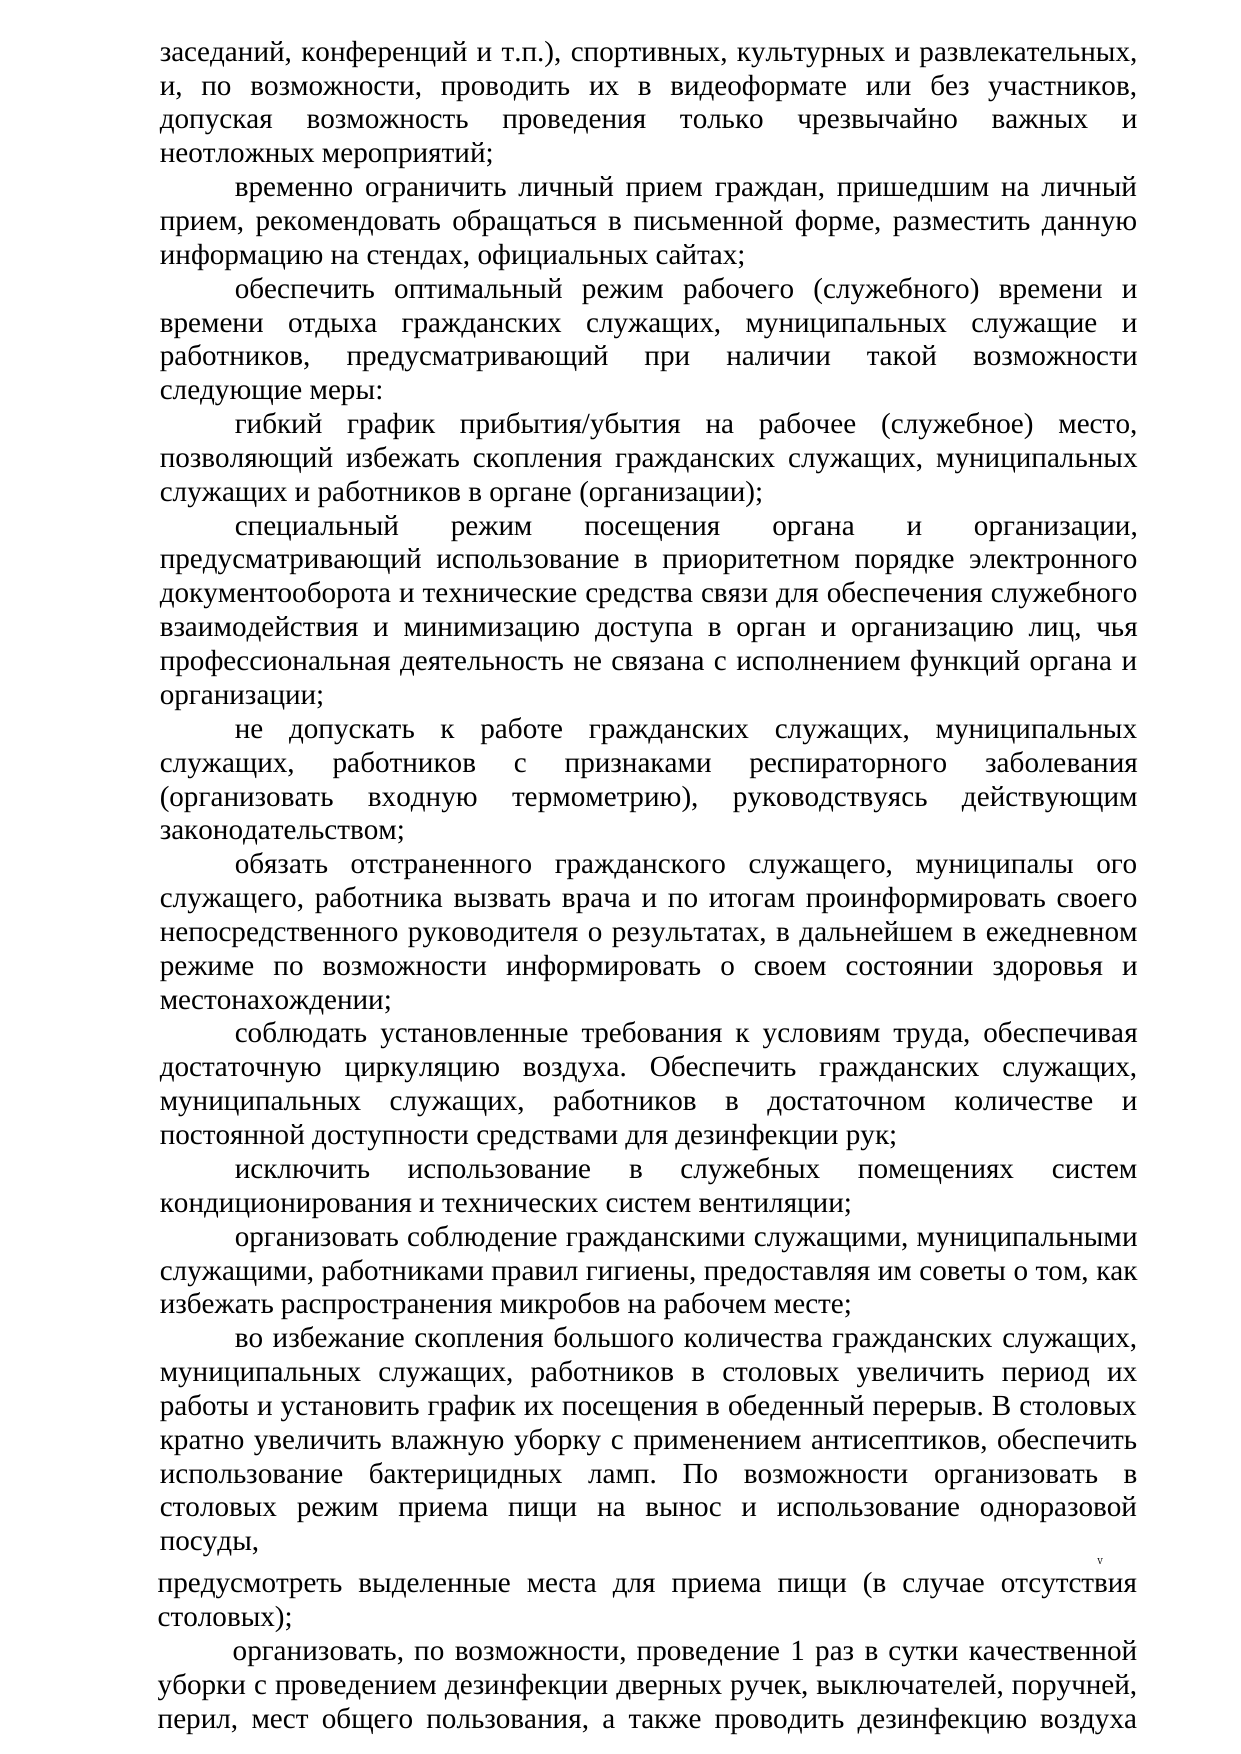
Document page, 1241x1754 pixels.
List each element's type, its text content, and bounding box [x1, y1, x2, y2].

text не допускать к работе гражданских служащих, муниципальных служащих, работников с признаками респираторного заболевания (организовать входную термометрию), руководствуясь действующим законодательством; [159, 711, 1138, 847]
text соблюдать установленные требования к условиям труда, обеспечивая достаточную циркуляцию воздуха. Обеспечить гражданских служащих, муниципальных служащих, работников в достаточном количестве и постоянной доступности средствами для дезинфекции рук; [159, 1016, 1138, 1151]
text гибкий график прибытия/убытия на рабочее (служебное) место, позволяющий избежать скопления гражданских служащих, муниципальных служащих и работников в органе (организации); [159, 406, 1138, 508]
text обеспечить оптимальный режим рабочего (служебного) времени и времени отдыха гражданских служащих, муниципальных служащие и работников, предусматривающий при наличии такой возможности следующие меры: [159, 271, 1138, 406]
text специальный режим посещения органа и организации, предусматривающий использование в приоритетном порядке электронного документооборота и технические средства связи для обеспечения служебного взаимодействия и минимизацию доступа в орган и организацию лиц, чья профессиональная деятельность не связана с исполнением функций органа и организации; [159, 508, 1138, 711]
text исключить использование в служебных помещениях систем кондиционирования и технических систем вентиляции; [159, 1151, 1138, 1219]
text заседаний, конференций и т.п.), спортивных, культурных и развлекательных, и, по возможности, проводить их в видеоформате или без участников, допуская возможность проведения только чрезвычайно важных и неотложных мероприятий; [159, 34, 1138, 169]
text организовать соблюдение гражданскими служащими, муниципальными служащими, работниками правил гигиены, предоставляя им советы о том, как избежать распространения микробов на рабочем месте; [159, 1219, 1138, 1321]
text предусмотреть выделенные места для приема пищи (в случае отсутствия столовых); [157, 1566, 1138, 1633]
text во избежание скопления большого количества гражданских служащих, муниципальных служащих, работников в столовых увеличить период их работы и установить график их посещения в обеденный перерыв. В столовых кратно увеличить влажную уборку с применением антисептиков, обеспечить использование бактерицидных ламп. По возможности организовать в столовых режим приема пищи на вынос и использование одноразовой посуды, [159, 1321, 1138, 1557]
text обязать отстраненного гражданского служащего, муниципалы ого служащего, работника вызвать врача и по итогам проинформировать своего непосредственного руководителя о результатах, в дальнейшем в ежедневном режиме по возможности информировать о своем состоянии здоровья и местонахождении; [159, 847, 1138, 1016]
text временно ограничить личный прием граждан, пришедшим на личный прием, рекомендовать обращаться в письменной форме, разместить данную информацию на стендах, официальных сайтах; [159, 169, 1138, 271]
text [157, 1633, 1138, 1735]
